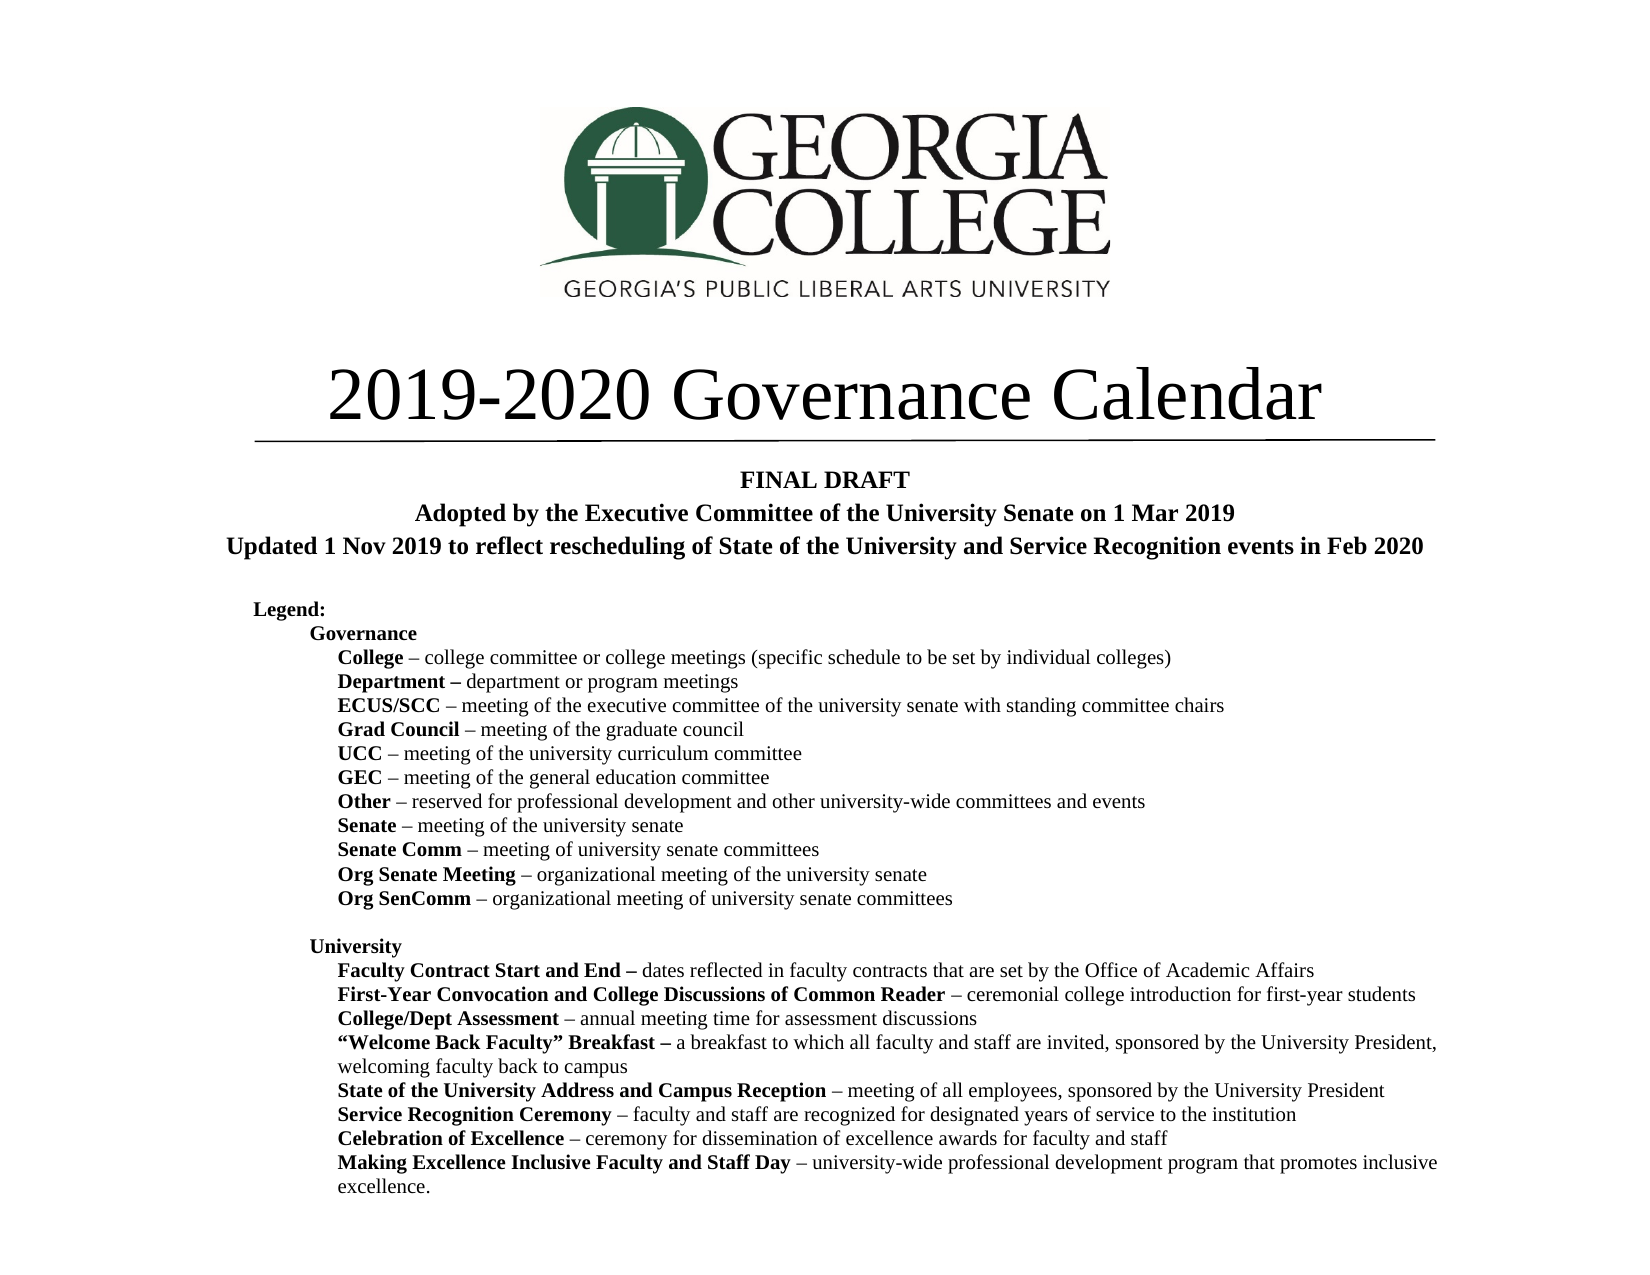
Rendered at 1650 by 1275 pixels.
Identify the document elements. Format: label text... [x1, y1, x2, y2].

text University [309, 934, 1500, 958]
text Grad Council – meeting of the graduate council [337, 717, 1500, 741]
text FINAL DRAFT [150, 465, 1500, 493]
text First-Year Convocation and College Discussions of Common Reader – ceremonial college introduction for first-year students [337, 982, 1500, 1006]
text Org SenComm – organizational meeting of university senate committees [337, 886, 1500, 909]
text Celebration of Excellence – ceremony for dissemination of excellence awards for faculty and staff [337, 1126, 1500, 1150]
text Governance [150, 621, 1500, 645]
text GEC – meeting of the general education committee [337, 765, 1500, 789]
text Updated 1 Nov 2019 to reflect rescheduling of State of the University and Service Recognition events in Feb 2020 [150, 531, 1500, 559]
text UCC – meeting of the university curriculum committee [337, 741, 1500, 765]
text ECUS/SCC – meeting of the executive committee of the university senate with standing committee chairs [337, 693, 1500, 717]
text Department – department or program meetings [337, 669, 1500, 693]
picture [539, 107, 1111, 297]
text “Welcome Back Faculty” Breakfast – a breakfast to which all faculty and staff are invited, sponsored by the University President, welcoming faculty back to campus [337, 1030, 1500, 1078]
text Legend: [253, 597, 1500, 621]
text Senate Comm – meeting of university senate committees [337, 837, 1500, 861]
text College/Dept Assessment – annual meeting time for assessment discussions [337, 1006, 1500, 1030]
text State of the University Address and Campus Reception – meeting of all employees, sponsored by the University President [337, 1078, 1500, 1102]
text Adopted by the Executive Committee of the University Senate on 1 Mar 2019 [150, 498, 1500, 526]
text Faculty Contract Start and End – dates reflected in faculty contracts that are set by the Office of Academic Affairs [337, 958, 1500, 982]
text Senate – meeting of the university senate [337, 813, 1500, 837]
text Service Recognition Ceremony – faculty and staff are recognized for designated years of service to the institution [337, 1102, 1500, 1126]
text College – college committee or college meetings (specific schedule to be set by individual colleges) [337, 645, 1500, 669]
text Other – reserved for professional development and other university-wide committees and events [337, 789, 1500, 813]
text 2019-2020 Governance Calendar [150, 350, 1500, 436]
text Org Senate Meeting – organizational meeting of the university senate [337, 861, 1500, 886]
text Making Excellence Inclusive Faculty and Staff Day – university-wide professional development program that promotes inclusive excellence. [337, 1150, 1500, 1198]
